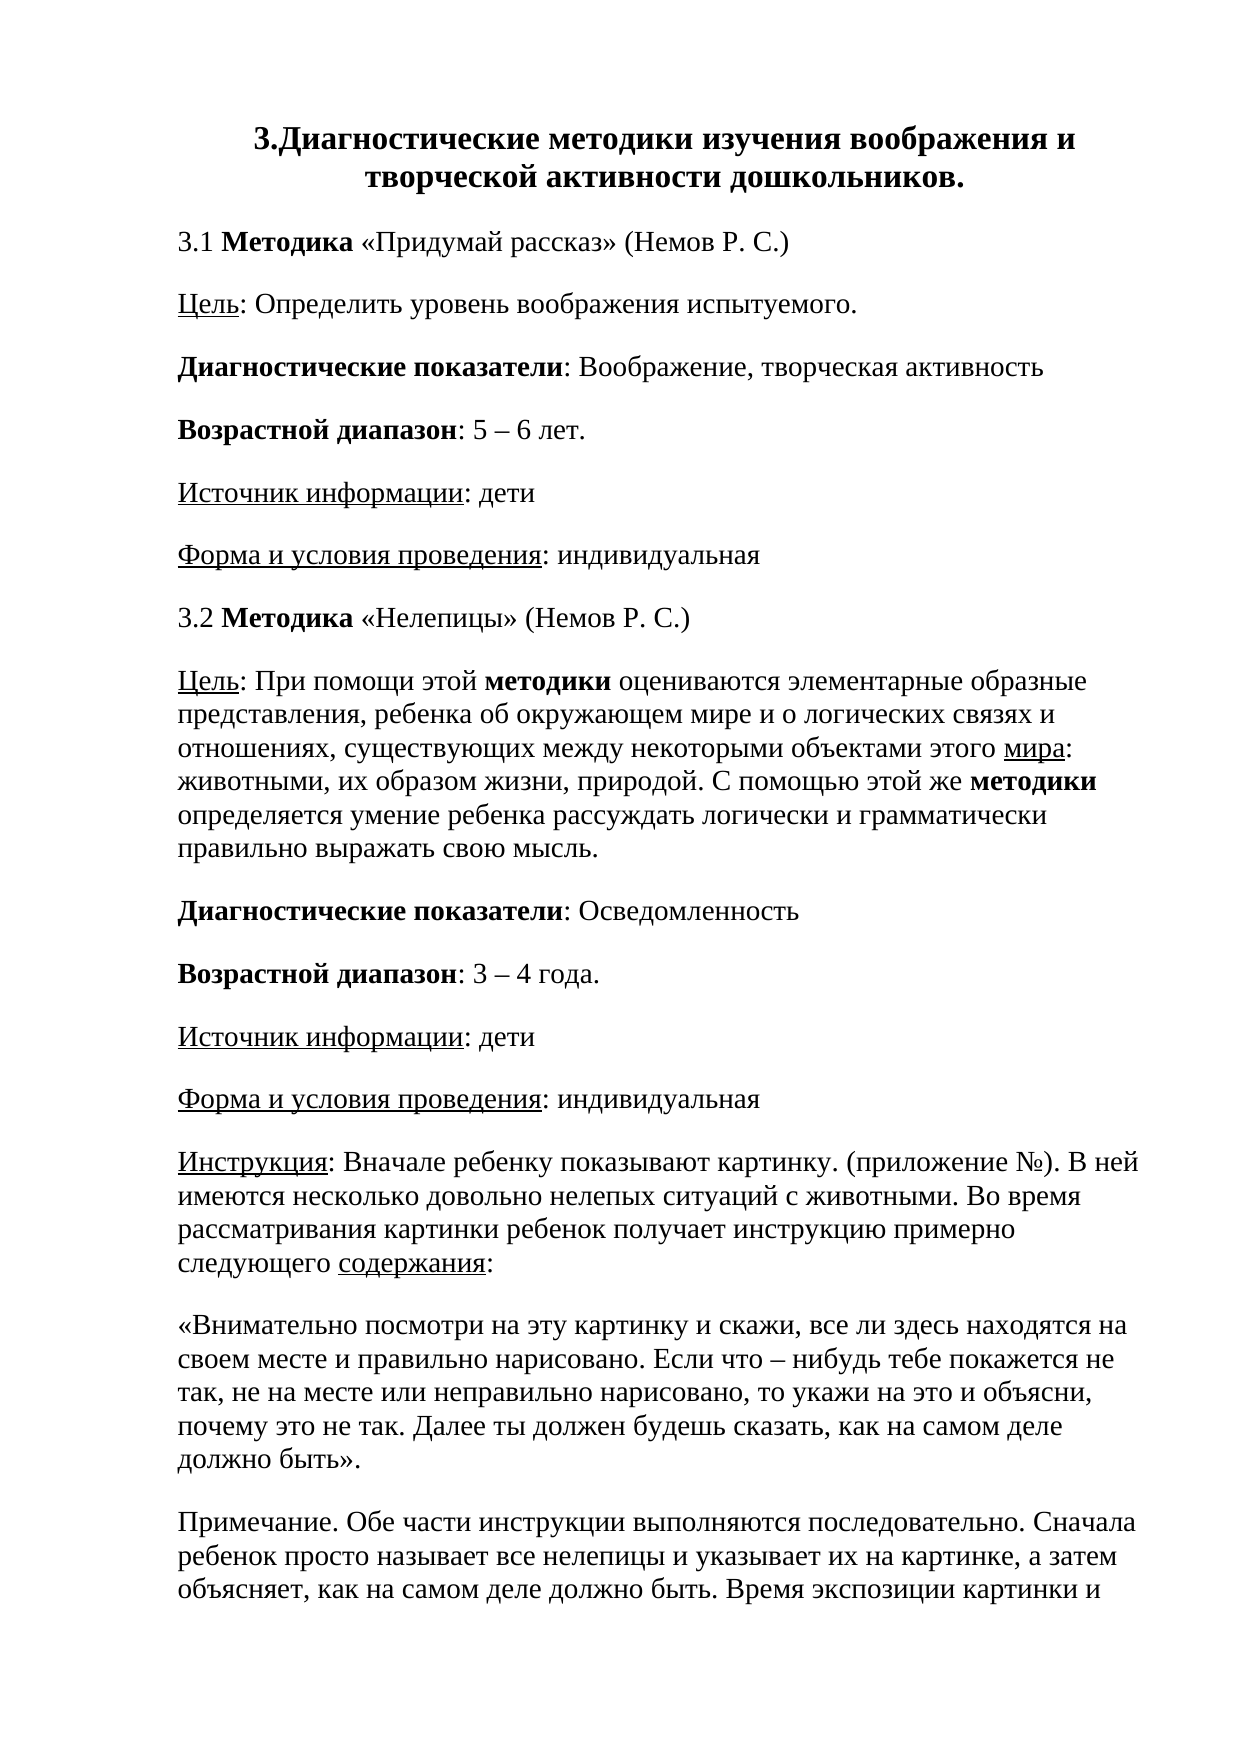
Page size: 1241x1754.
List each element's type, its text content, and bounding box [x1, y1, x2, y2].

text «Внимательно посмотри на эту картинку и скажи, все ли здесь находятся на своем месте и правильно нарисовано. Если что – нибудь тебе покажется не так, не на месте или неправильно нарисовано, то укажи на это и объясни, почему это не так. Далее ты должен будешь сказать, как на самом деле должно быть». [177, 1307, 1152, 1475]
text Цель: При помощи этой методики оцениваются элементарные образные представления, ребенка об окружающем мире и о логических связях и отношениях, существующих между некоторыми объектами этого мира: животными, их образом жизни, природой. С помощью этой же методики определяется умение ребенка рассуждать логически и грамматически правильно выражать свою мысль. [177, 663, 1152, 864]
text Возрастной диапазон: 5 – 6 лет. [177, 412, 1152, 446]
text Инструкция: Вначале ребенку показывают картинку. (приложение №). В ней имеются несколько довольно нелепых ситуаций с животными. Во время рассматривания картинки ребенок получает инструкцию примерно следующего содержания: [177, 1144, 1152, 1278]
text 3.Диагностические методики изучения воображения и творческой активности дошкольников. [177, 118, 1152, 195]
text Источник информации: дети [177, 1019, 1152, 1052]
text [177, 1504, 1152, 1605]
text Форма и условия проведения: индивидуальная [177, 1081, 1152, 1115]
text Диагностические показатели: Воображение, творческая активность [177, 349, 1152, 383]
text Возрастной диапазон: 3 – 4 года. [177, 956, 1152, 989]
text Диагностические показатели: Осведомленность [177, 893, 1152, 927]
text 3.1 Методика «Придумай рассказ» (Немов Р. С.) [177, 224, 1152, 257]
text Форма и условия проведения: индивидуальная [177, 537, 1152, 571]
text 3.2 Методика «Нелепицы» (Немов Р. С.) [177, 600, 1152, 634]
text Цель: Определить уровень воображения испытуемого. [177, 287, 1152, 320]
text Источник информации: дети [177, 475, 1152, 508]
